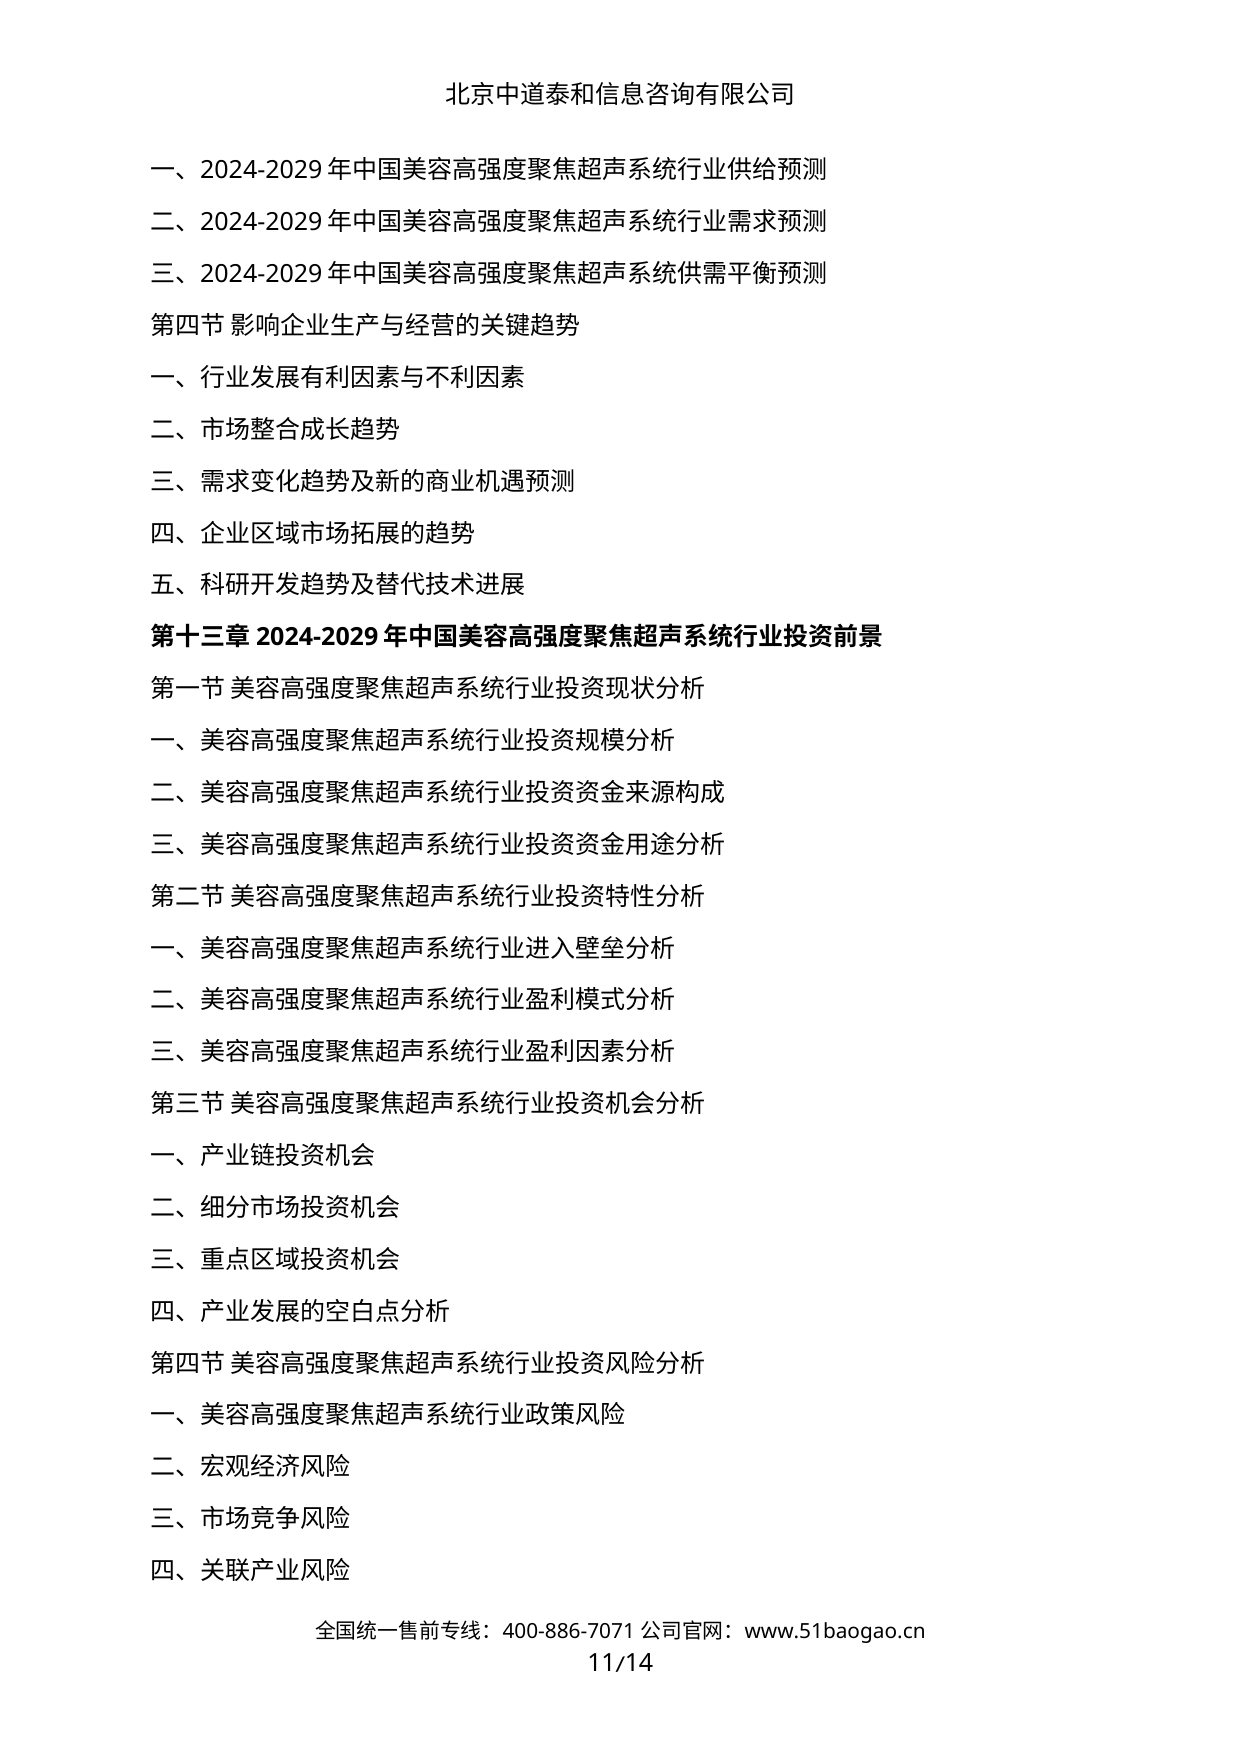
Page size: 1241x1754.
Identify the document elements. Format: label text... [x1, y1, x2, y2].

text 二、细分市场投资机会 [150, 1187, 1090, 1224]
text 二、美容高强度聚焦超声系统行业盈利模式分析 [150, 980, 1090, 1016]
text 一、2024-2029年中国美容高强度聚焦超声系统行业供给预测 [150, 150, 1090, 186]
text 三、美容高强度聚焦超声系统行业盈利因素分析 [150, 1032, 1090, 1068]
text 三、市场竞争风险 [150, 1499, 1090, 1535]
text 第十三章 2024-2029年中国美容高强度聚焦超声系统行业投资前景 [150, 617, 1090, 653]
text 一、美容高强度聚焦超声系统行业投资规模分析 [150, 721, 1090, 757]
text 四、关联产业风险 [150, 1551, 1090, 1587]
text 一、行业发展有利因素与不利因素 [150, 357, 1090, 394]
text 二、市场整合成长趋势 [150, 409, 1090, 446]
text 第三节 美容高强度聚焦超声系统行业投资机会分析 [150, 1084, 1090, 1120]
text 二、美容高强度聚焦超声系统行业投资资金来源构成 [150, 772, 1090, 809]
text 二、宏观经济风险 [150, 1447, 1090, 1483]
text 四、产业发展的空白点分析 [150, 1291, 1090, 1327]
text 一、美容高强度聚焦超声系统行业政策风险 [150, 1395, 1090, 1431]
text 第二节 美容高强度聚焦超声系统行业投资特性分析 [150, 876, 1090, 912]
text 三、需求变化趋势及新的商业机遇预测 [150, 461, 1090, 497]
text 三、重点区域投资机会 [150, 1239, 1090, 1276]
text 五、科研开发趋势及替代技术进展 [150, 565, 1090, 601]
text 第四节 美容高强度聚焦超声系统行业投资风险分析 [150, 1343, 1090, 1379]
text 四、企业区域市场拓展的趋势 [150, 513, 1090, 549]
text 二、2024-2029年中国美容高强度聚焦超声系统行业需求预测 [150, 202, 1090, 238]
text 三、2024-2029年中国美容高强度聚焦超声系统供需平衡预测 [150, 254, 1090, 290]
text 一、美容高强度聚焦超声系统行业进入壁垒分析 [150, 928, 1090, 964]
text 一、产业链投资机会 [150, 1136, 1090, 1172]
text 三、美容高强度聚焦超声系统行业投资资金用途分析 [150, 824, 1090, 861]
text 第四节 影响企业生产与经营的关键趋势 [150, 306, 1090, 342]
text 第一节 美容高强度聚焦超声系统行业投资现状分析 [150, 669, 1090, 705]
